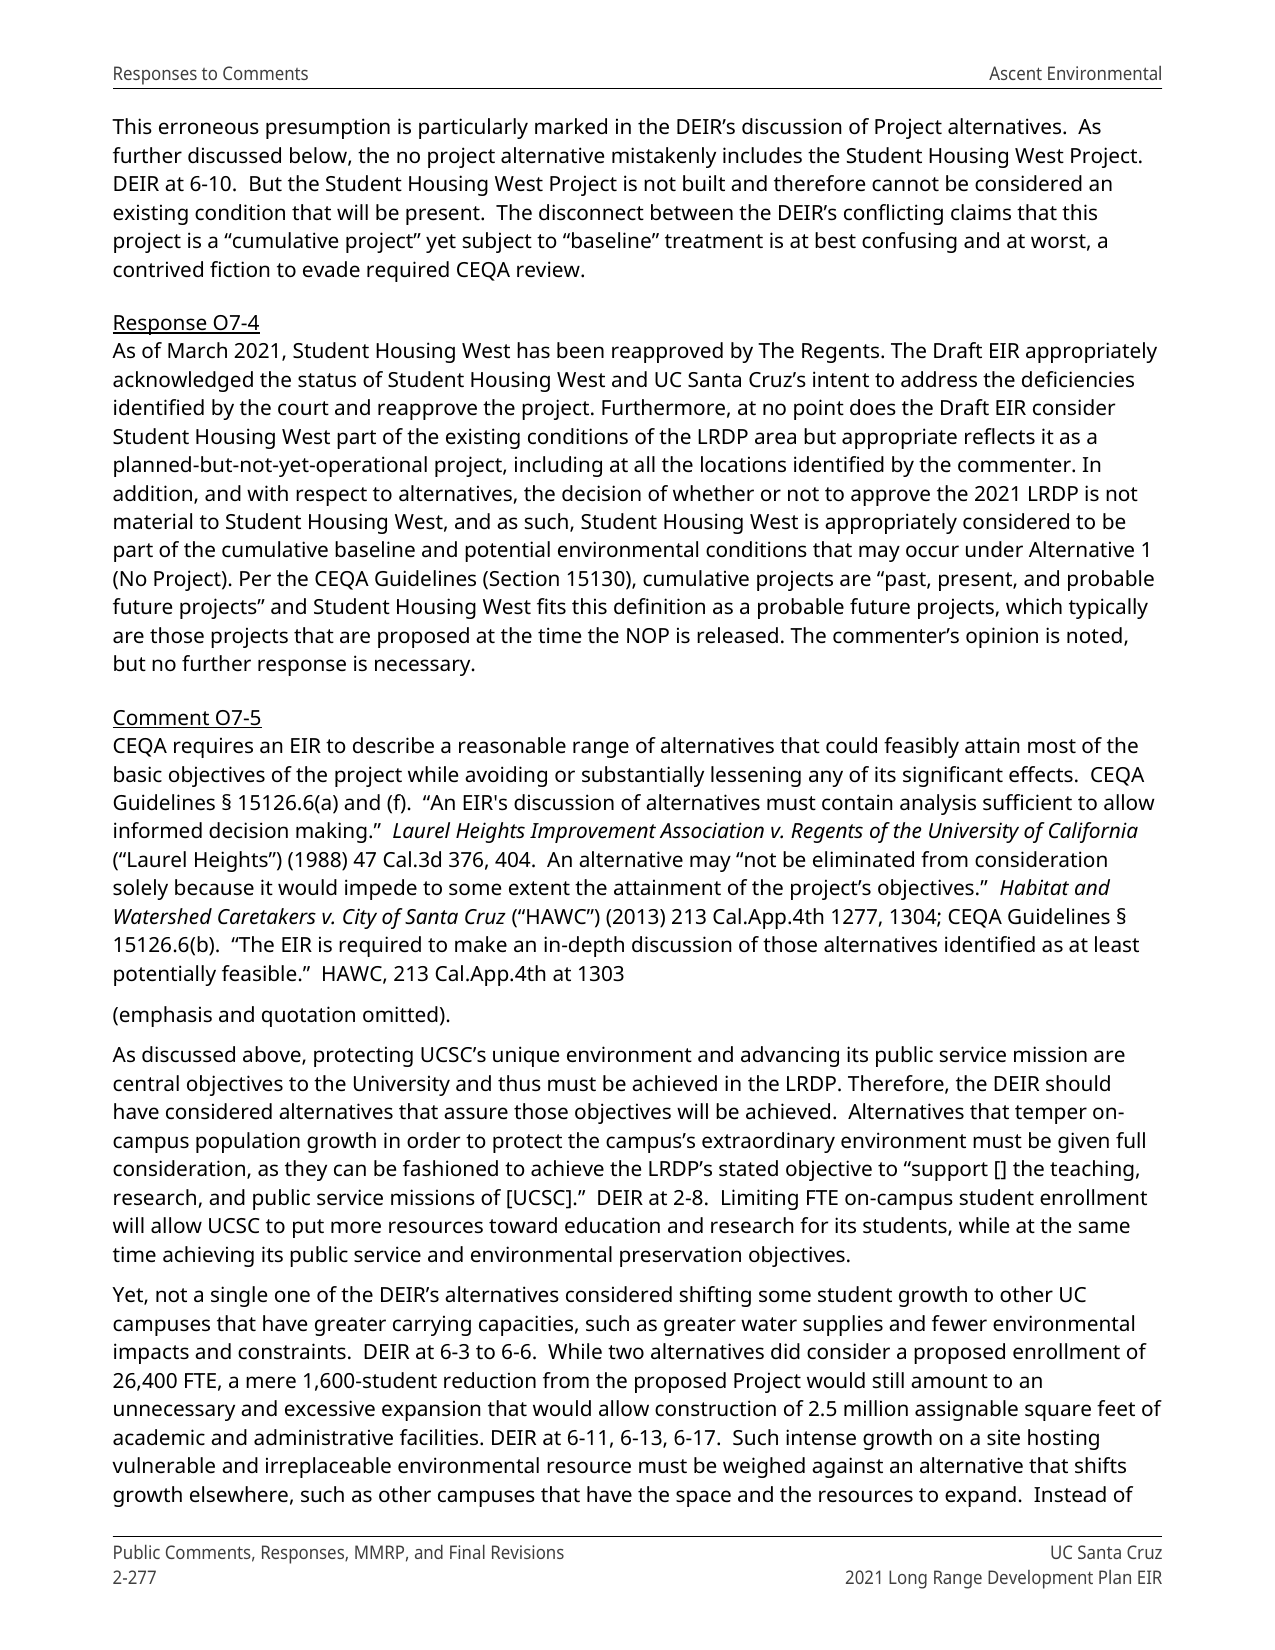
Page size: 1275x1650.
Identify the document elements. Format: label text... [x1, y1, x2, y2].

text This erroneous presumption is particularly marked in the DEIR’s discussion of Project alternatives. As further discussed below, the no project alternative mistakenly includes the Student Housing West Project. DEIR at 6-10. But the Student Housing West Project is not built and therefore cannot be considered an existing condition that will be present. The disconnect between the DEIR’s conflicting claims that this project is a “cumulative project” yet subject to “baseline” treatment is at best confusing and at worst, a contrived fiction to evade required CEQA review. [112, 112, 1162, 283]
text (emphasis and quotation omitted). [112, 1000, 1162, 1028]
subtitle Response O7-4 [112, 308, 1162, 337]
subtitle Comment O7-5 [112, 703, 1162, 731]
text CEQA requires an EIR to describe a reasonable range of alternatives that could feasibly attain most of the basic objectives of the project while avoiding or substantially lessening any of its significant effects. CEQA Guidelines § 15126.6(a) and (f). “An EIR's discussion of alternatives must contain analysis sufficient to allow informed decision making.” Laurel Heights Improvement Association v. Regents of the University of California (“Laurel Heights”) (1988) 47 Cal.3d 376, 404. An alternative may “not be eliminated from consideration solely because it would impede to some extent the attainment of the project’s objectives.” Habitat and Watershed Caretakers v. City of Santa Cruz (“HAWC”) (2013) 213 Cal.App.4th 1277, 1304; CEQA Guidelines § 15126.6(b). “The EIR is required to make an in-depth discussion of those alternatives identified as at least potentially feasible.” HAWC, 213 Cal.App.4th at 1303 [112, 731, 1162, 987]
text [112, 1281, 1162, 1508]
text As of March 2021, Student Housing West has been reapproved by The Regents. The Draft EIR appropriately acknowledged the status of Student Housing West and UC Santa Cruz’s intent to address the deficiencies identified by the court and reapprove the project. Furthermore, at no point does the Draft EIR consider Student Housing West part of the existing conditions of the LRDP area but appropriate reflects it as a planned-but-not-yet-operational project, including at all the locations identified by the commenter. In addition, and with respect to alternatives, the decision of whether or not to approve the 2021 LRDP is not material to Student Housing West, and as such, Student Housing West is appropriately considered to be part of the cumulative baseline and potential environmental conditions that may occur under Alternative 1 (No Project). Per the CEQA Guidelines (Section 15130), cumulative projects are “past, present, and probable future projects” and Student Housing West fits this definition as a probable future projects, which typically are those projects that are proposed at the time the NOP is released. The commenter’s opinion is noted, but no further response is necessary. [112, 337, 1162, 678]
text As discussed above, protecting UCSC’s unique environment and advancing its public service mission are central objectives to the University and thus must be achieved in the LRDP. Therefore, the DEIR should have considered alternatives that assure those objectives will be achieved. Alternatives that temper on-campus population growth in order to protect the campus’s extraordinary environment must be given full consideration, as they can be fashioned to achieve the LRDP’s stated objective to “support [] the teaching, research, and public service missions of [UCSC].” DEIR at 2-8. Limiting FTE on-campus student enrollment will allow UCSC to put more resources toward education and research for its students, while at the same time achieving its public service and environmental preservation objectives. [112, 1041, 1162, 1268]
